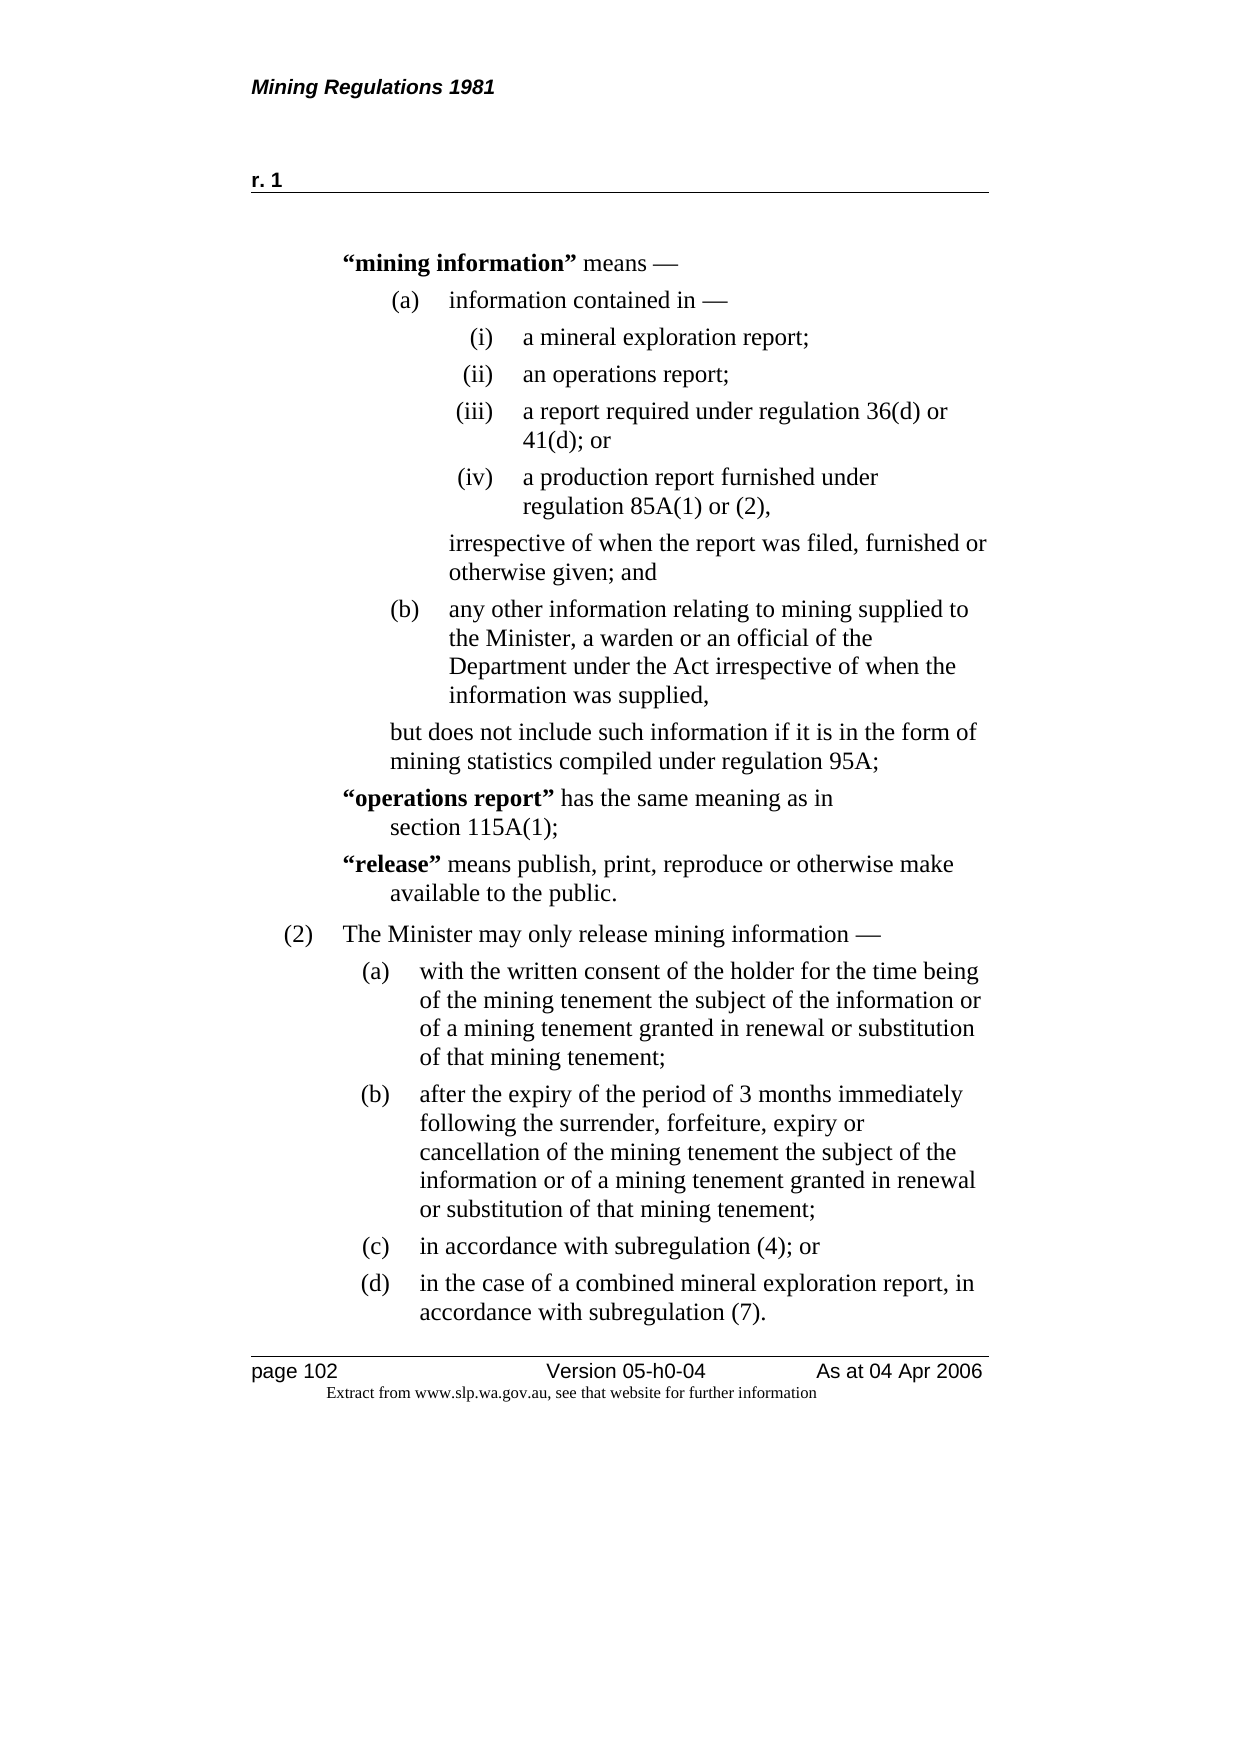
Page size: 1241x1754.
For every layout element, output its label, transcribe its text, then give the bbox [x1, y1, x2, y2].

text (b) after the expiry of the period of 3 months immediately following the surrender, forfeiture, expiry or cancellation of the mining tenement the subject of the information or of a mining tenement granted in renewal or substitution of that mining tenement; [251, 1079, 989, 1223]
text “mining information” means — [251, 248, 989, 277]
text (i) a mineral exploration report; [251, 322, 989, 351]
text (iii) a report required under regulation 36(d) or 41(d); or [251, 396, 989, 454]
text “operations report” has the same meaning as in section 115A(1); [251, 783, 989, 841]
text (d) in the case of a combined mineral exploration report, in accordance with subregulation (7). [251, 1268, 989, 1326]
text irrespective of when the report was filed, furnished or otherwise given; and [251, 528, 989, 586]
text “release” means publish, print, reproduce or otherwise make available to the public. [251, 849, 989, 906]
text (c) in accordance with subregulation (4); or [251, 1231, 989, 1260]
text (2) The Minister may only release mining information — [251, 919, 989, 948]
text but does not include such information if it is in the form of mining statistics compiled under regulation 95A; [251, 717, 989, 775]
text (iv) a production report furnished under regulation 85A(1) or (2), [251, 462, 989, 520]
text (a) with the written consent of the holder for the time being of the mining tenement the subject of the information or of a mining tenement granted in renewal or substitution of that mining tenement; [251, 956, 989, 1071]
text (b) any other information relating to mining supplied to the Minister, a warden or an official of the Department under the Act irrespective of when the information was supplied, [251, 594, 989, 709]
text (ii) an operations report; [251, 359, 989, 388]
text (a) information contained in — [251, 285, 989, 314]
